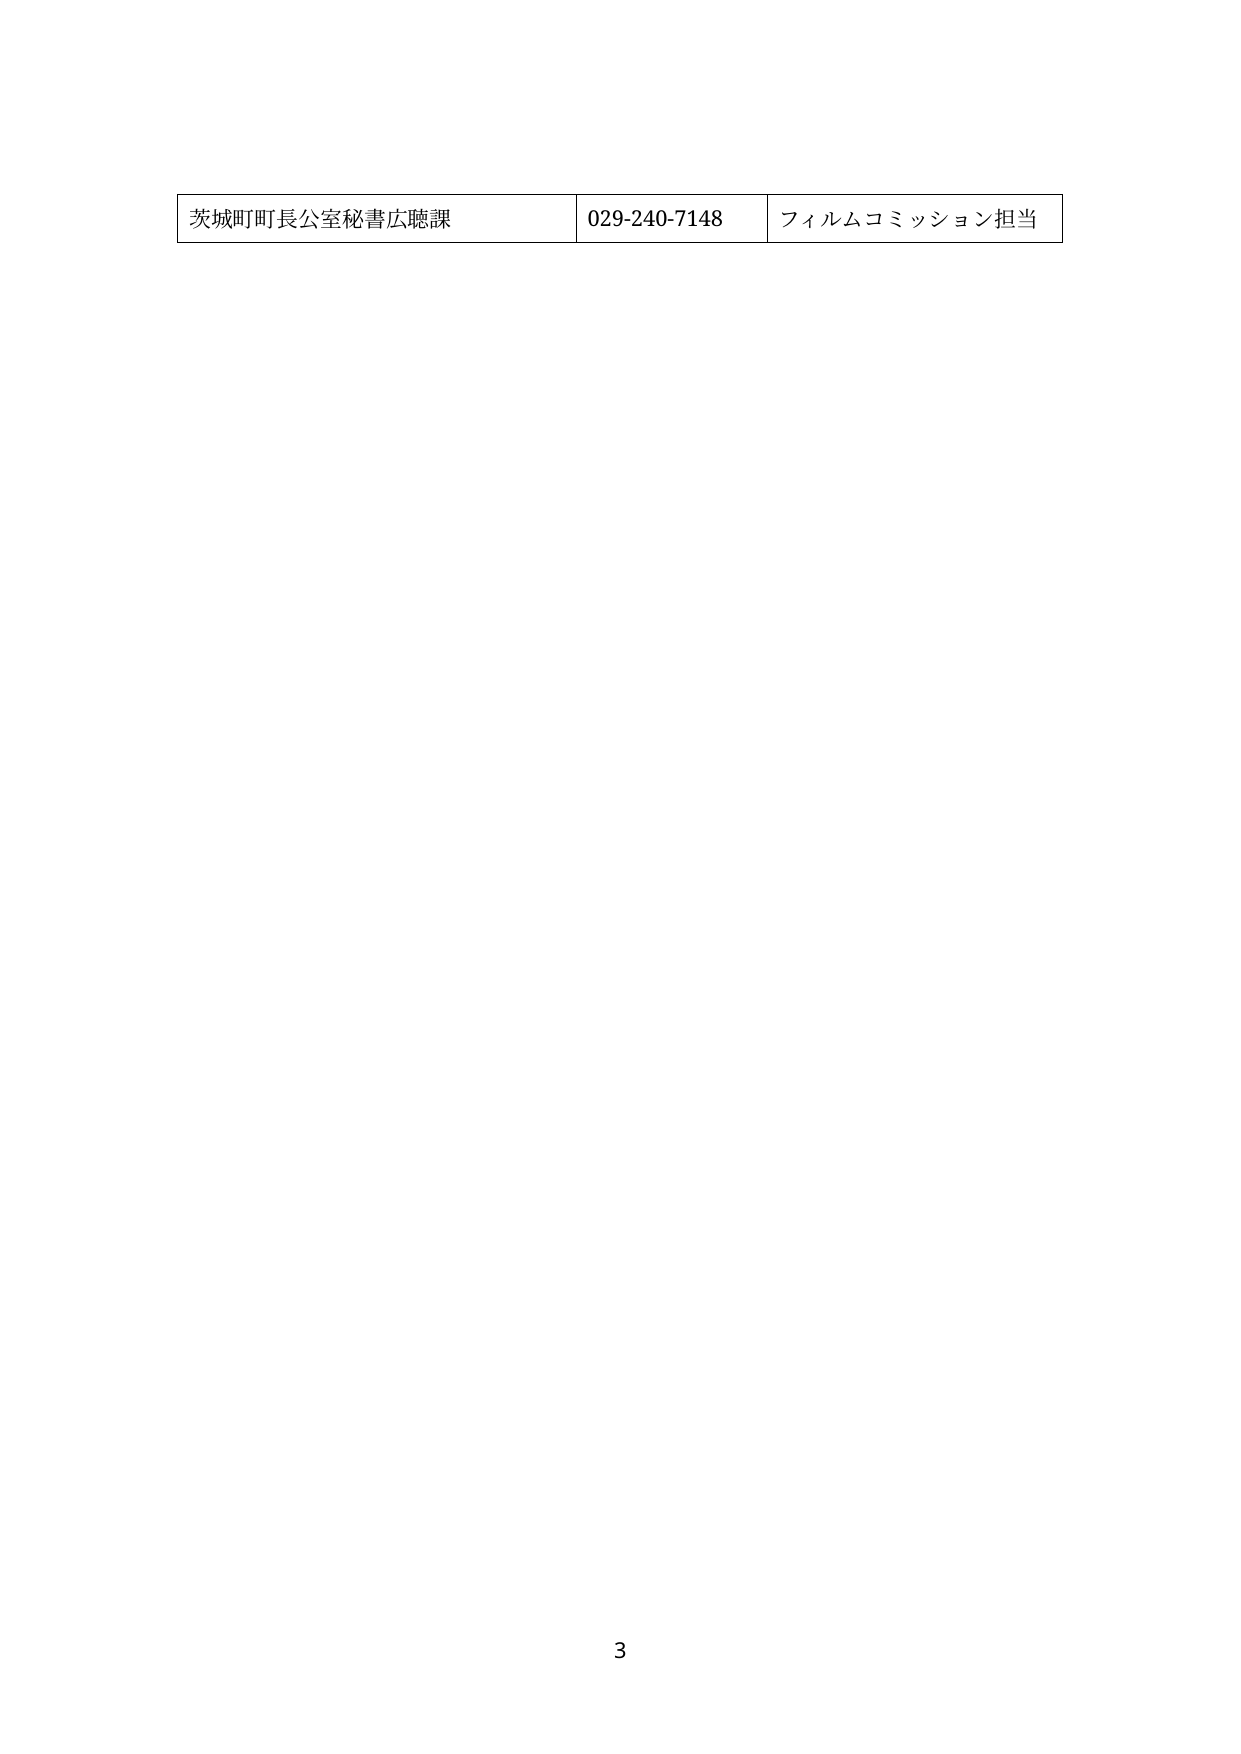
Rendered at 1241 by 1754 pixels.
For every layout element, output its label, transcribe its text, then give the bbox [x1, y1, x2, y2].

table_cell フィルムコミッション担当 [768, 195, 1062, 242]
table_cell 029-240-7148 [577, 195, 767, 242]
table_cell 茨城町町長公室秘書広聴課 [178, 195, 576, 242]
